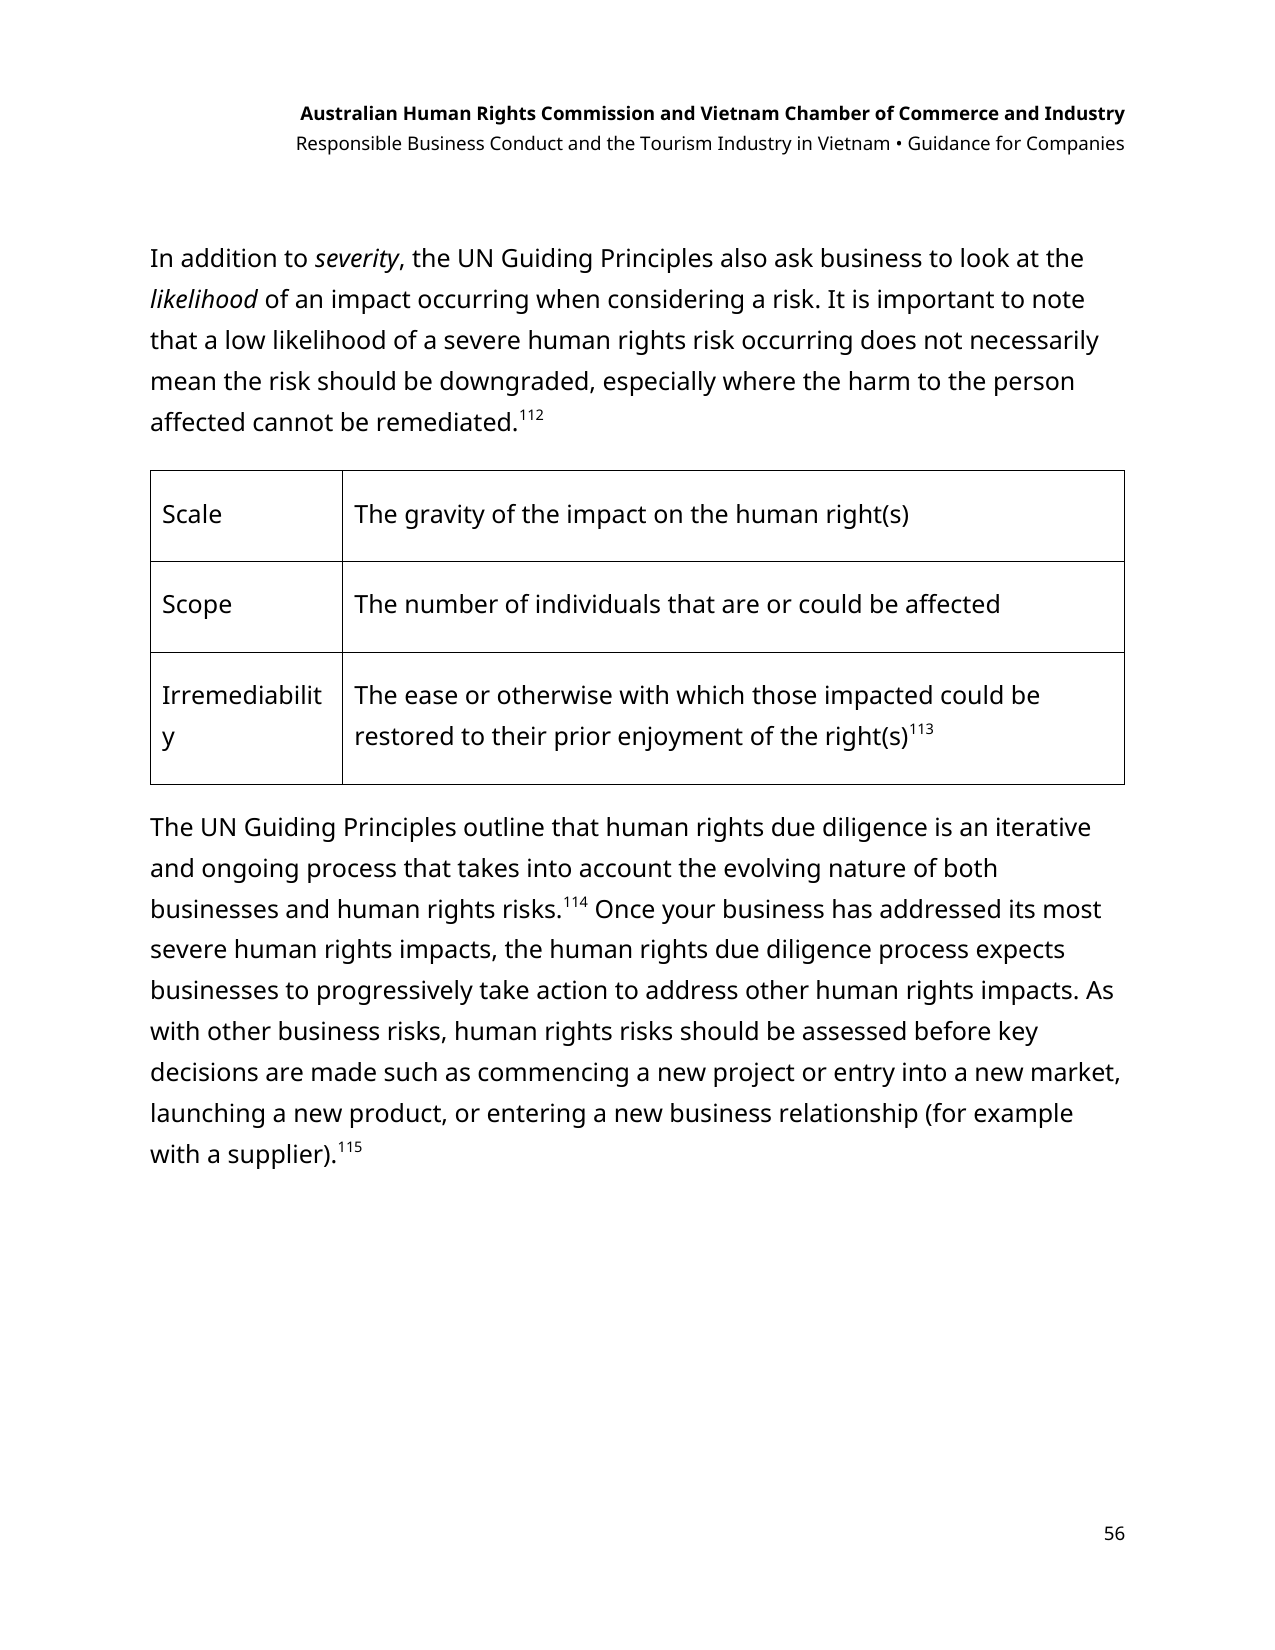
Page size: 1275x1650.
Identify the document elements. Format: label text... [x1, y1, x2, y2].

table_cell The ease or otherwise with which those impacted could be restored to their prior enjoyment of the right(s) [343, 653, 1124, 783]
text In addition to severity, the UN Guiding Principles also ask business to look at the likelihood of an impact occurring when considering a risk. It is important to note that a low likelihood of a severe human rights risk occurring does not necessarily mean the risk should be downgraded, especially where the harm to the person affected cannot be remediated. [150, 241, 1125, 438]
table_cell The number of individuals that are or could be affected [343, 562, 1124, 652]
table_header Scale [151, 471, 342, 561]
table_header The gravity of the impact on the human right(s) [343, 471, 1124, 561]
text The UN Guiding Principles outline that human rights due diligence is an iterative and ongoing process that takes into account the evolving nature of both businesses and human rights risks. Once your business has addressed its most severe human rights impacts, the human rights due diligence process expects businesses to progressively take action to address other human rights impacts. As with other business risks, human rights risks should be assessed before key decisions are made such as commencing a new project or entry into a new market, launching a new product, or entering a new business relationship (for example with a supplier). [150, 809, 1125, 1170]
table_cell Scope [151, 562, 342, 652]
table_cell Irremediability [151, 653, 342, 783]
